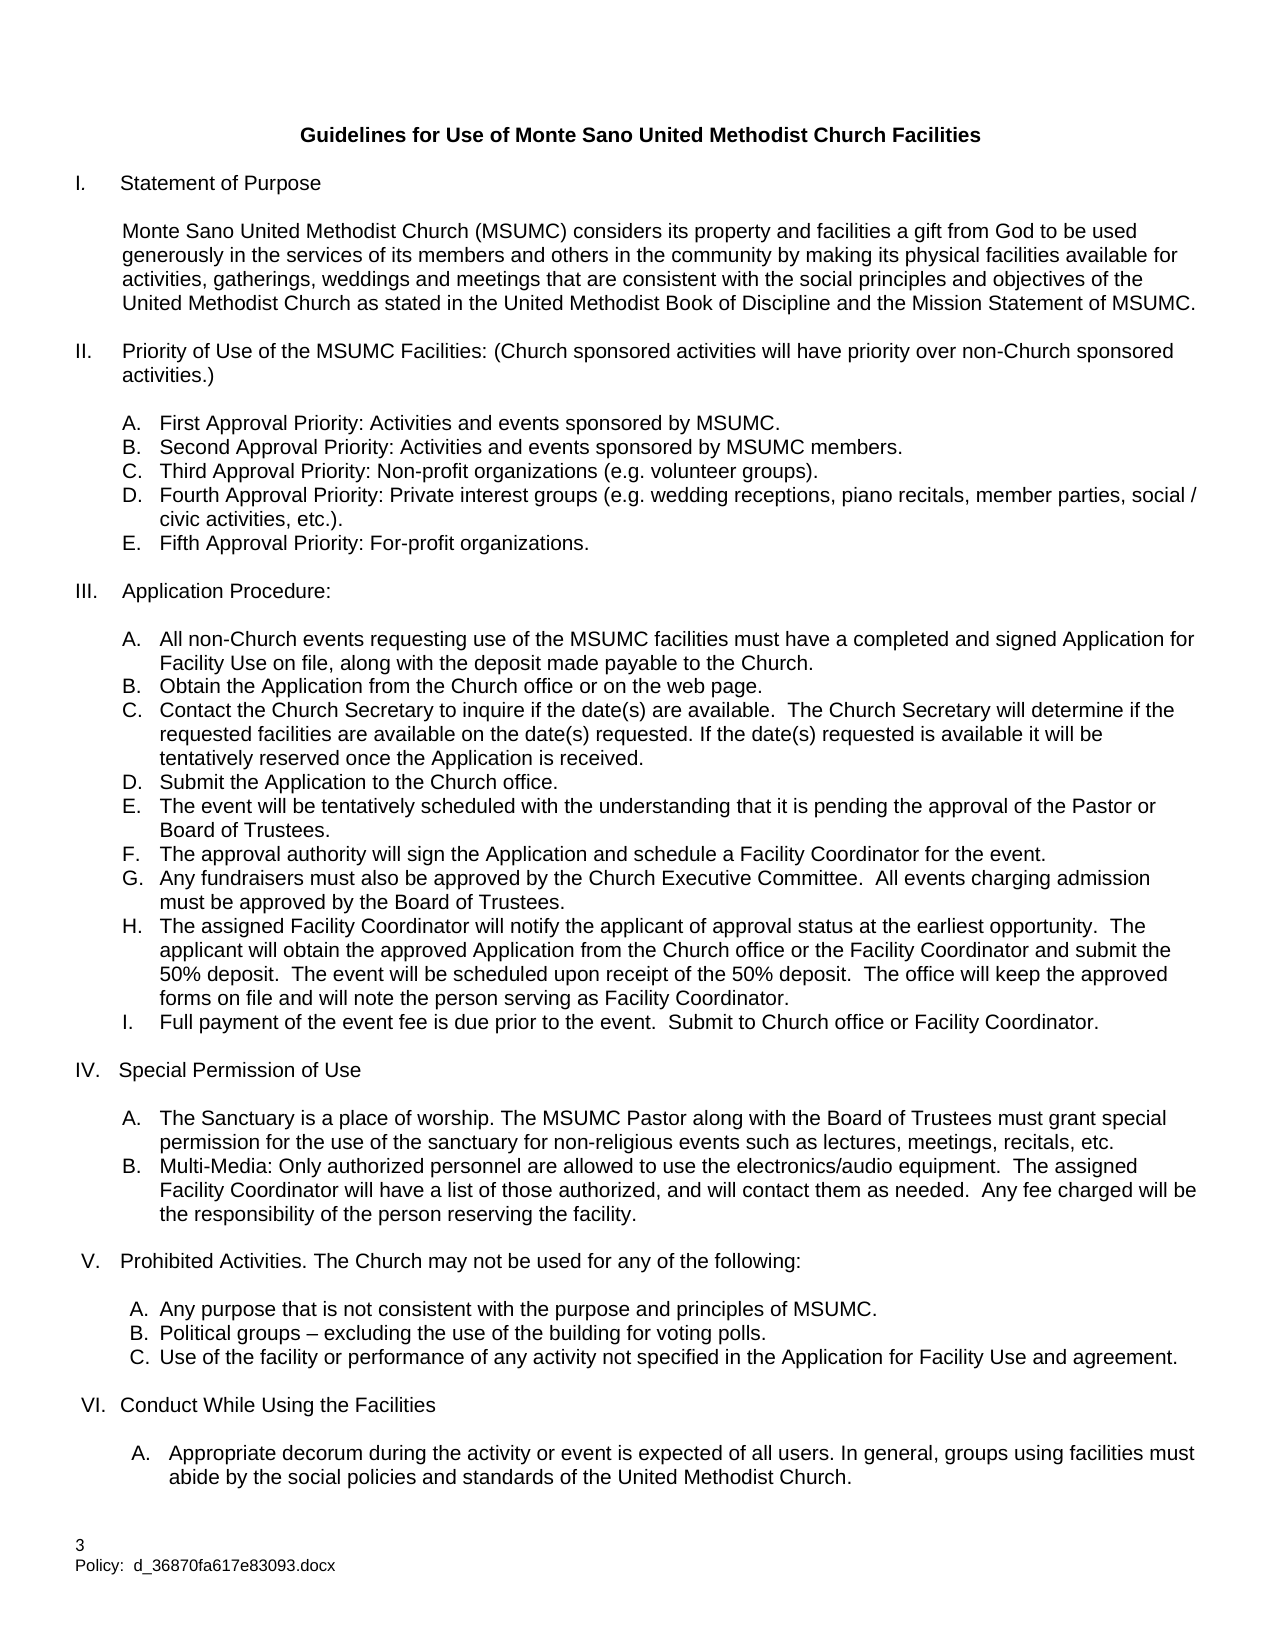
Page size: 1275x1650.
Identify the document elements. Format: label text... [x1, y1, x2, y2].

text III. Application Procedure: [75, 578, 1200, 602]
list The Sanctuary is a place of worship. The MSUMC Pastor along with the Board of Trustees must grant special permission for the use of the sanctuary for non-religious events such as lectures, meetings, recitals, etc. [122, 1106, 1200, 1153]
text A. First Approval Priority: Activities and events sponsored by MSUMC. [122, 411, 1200, 435]
text D. Fourth Approval Priority: Private interest groups (e.g. wedding receptions, piano recitals, member parties, social / civic activities, etc.). [122, 483, 1200, 531]
list Appropriate decorum during the activity or event is expected of all users. In general, groups using facilities must abide by the social policies and standards of the United Methodist Church. [131, 1441, 1200, 1489]
text Guidelines for Use of Monte Sano United Methodist Church Facilities [255, 123, 1200, 147]
text C. Use of the facility or performance of any activity not specified in the Application for Facility Use and agreement. [129, 1345, 1200, 1369]
text E. Fifth Approval Priority: For-profit organizations. [122, 531, 1200, 554]
text Monte Sano United Methodist Church (MSUMC) considers its property and facilities a gift from God to be used generously in the services of its members and others in the community by making its physical facilities available for activities, gatherings, weddings and meetings that are consistent with the social principles and objectives of the United Methodist Church as stated in the United Methodist Book of Discipline and the Mission Statement of MSUMC. [122, 219, 1200, 315]
text C. Third Approval Priority: Non-profit organizations (e.g. volunteer groups). [122, 459, 1200, 483]
text I. Full payment of the event fee is due prior to the event. Submit to Church office or Facility Coordinator. [122, 1010, 1200, 1034]
text G. Any fundraisers must also be approved by the Church Executive Committee. All events charging admission must be approved by the Board of Trustees. [122, 866, 1200, 914]
text II. Priority of Use of the MSUMC Facilities: (Church sponsored activities will have priority over non-Church sponsored activities.) [75, 339, 1200, 387]
text B. Political groups – excluding the use of the building for voting polls. [129, 1321, 1200, 1345]
list Submit the Application to the Church office. [122, 770, 1200, 794]
list All non-Church events requesting use of the MSUMC facilities must have a completed and signed Application for Facility Use on file, along with the deposit made payable to the Church. [122, 626, 1200, 674]
text F. The approval authority will sign the Application and schedule a Facility Coordinator for the event. [122, 842, 1200, 866]
list Obtain the Application from the Church office or on the web page. [122, 674, 1200, 698]
text VI. Conduct While Using the Facilities [75, 1393, 1200, 1417]
list Contact the Church Secretary to inquire if the date(s) are available. The Church Secretary will determine if the requested facilities are available on the date(s) requested. If the date(s) requested is available it will be tentatively reserved once the Application is received. [122, 698, 1200, 770]
text H. The assigned Facility Coordinator will notify the applicant of approval status at the earliest opportunity. The applicant will obtain the approved Application from the Church office or the Facility Coordinator and submit the 50% deposit. The event will be scheduled upon receipt of the 50% deposit. The office will keep the approved forms on file and will note the person serving as Facility Coordinator. [122, 914, 1200, 1010]
text IV. Special Permission of Use [75, 1058, 1200, 1082]
text I. Statement of Purpose [75, 171, 1200, 195]
text B. Second Approval Priority: Activities and events sponsored by MSUMC members. [122, 435, 1200, 459]
text V. Prohibited Activities. The Church may not be used for any of the following: [75, 1249, 1200, 1273]
list Multi-Media: Only authorized personnel are allowed to use the electronics/audio equipment. The assigned Facility Coordinator will have a list of those authorized, and will contact them as needed. Any fee charged will be the responsibility of the person reserving the facility. [122, 1153, 1200, 1225]
text A. Any purpose that is not consistent with the purpose and principles of MSUMC. [129, 1297, 1200, 1321]
list The event will be tentatively scheduled with the understanding that it is pending the approval of the Pastor or Board of Trustees. [122, 794, 1200, 842]
